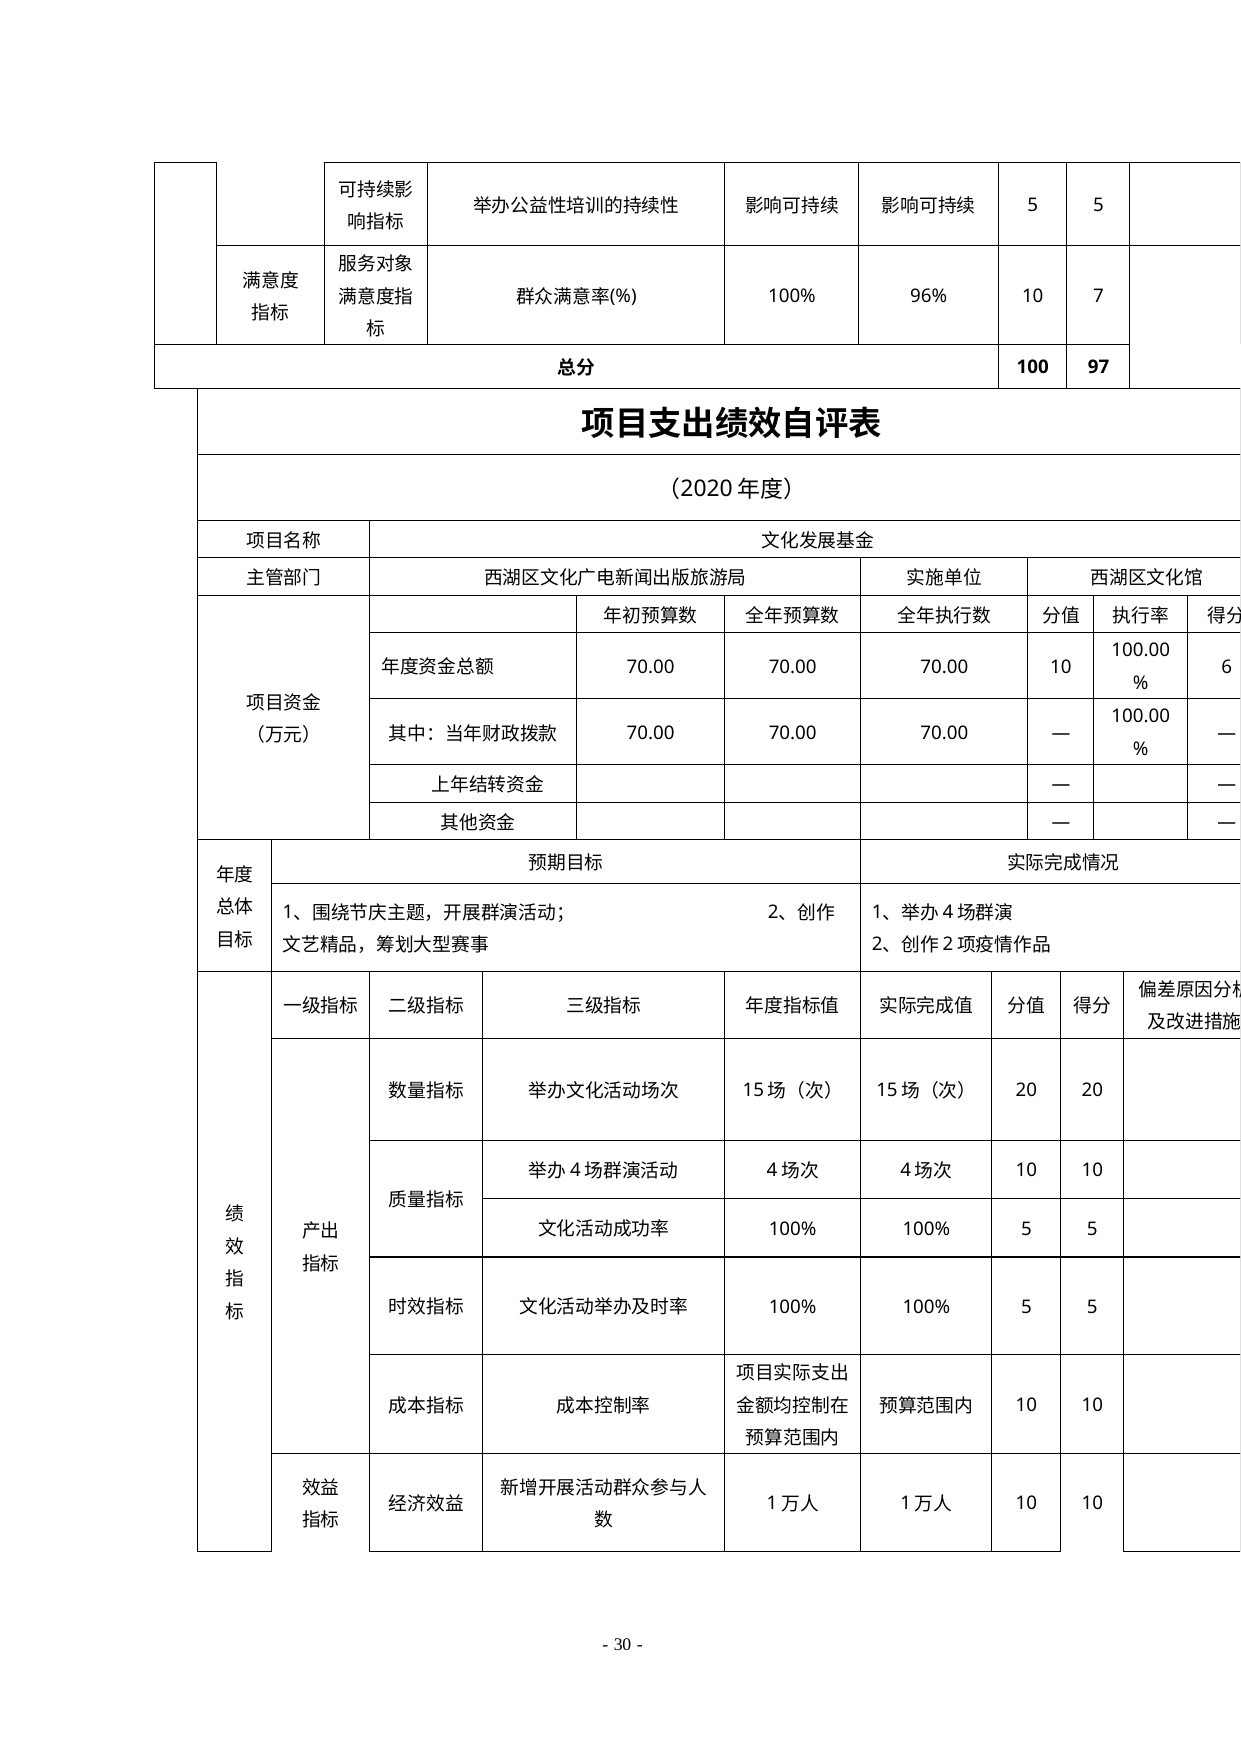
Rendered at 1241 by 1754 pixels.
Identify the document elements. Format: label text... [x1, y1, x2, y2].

table_cell 70.00 [577, 699, 724, 764]
table_cell 70.00 [861, 699, 1027, 764]
table_cell 三级指标 [483, 972, 724, 1038]
table_cell [370, 596, 576, 632]
table_cell 100% [725, 246, 858, 344]
table_cell — [1028, 699, 1093, 764]
table_cell 实施单位 [861, 558, 1027, 595]
table_cell [1124, 1199, 1240, 1256]
table_cell 100 [999, 345, 1066, 388]
table_cell 服务对象满意度指标 [325, 246, 427, 344]
table_cell 100.00% [1094, 633, 1187, 698]
table_cell 影响可持续 [725, 163, 858, 245]
table_cell [1130, 246, 1240, 344]
table_cell 全年预算数 [725, 596, 860, 632]
table_cell 70.00 [725, 633, 860, 698]
table_cell 实际完成值 [861, 972, 991, 1038]
table_cell 5 [992, 1258, 1060, 1354]
table_cell 70.00 [725, 699, 860, 764]
table_cell 效益 指标 [272, 1454, 369, 1551]
table_cell 100% [725, 1258, 860, 1354]
table_cell 10 [1028, 633, 1093, 698]
table_cell 70.00 [577, 633, 724, 698]
table_cell 4场次 [725, 1141, 860, 1198]
table_cell 10 [992, 1141, 1060, 1198]
table_cell [1124, 1258, 1240, 1354]
table_cell 预算范围内 [861, 1355, 991, 1453]
table_cell 1万人 [725, 1454, 860, 1551]
table_cell 年度 总体 目标 [198, 840, 271, 971]
table_cell 项目支出绩效自评表 [198, 389, 1240, 454]
table_cell 新增开展活动群众参与人数 [483, 1454, 724, 1551]
table_cell 分值 [992, 972, 1060, 1038]
table_cell 文化活动举办及时率 [483, 1258, 724, 1354]
table_cell 质量指标 [370, 1141, 482, 1256]
table_cell 15场（次） [725, 1039, 860, 1140]
table_cell 4场次 [861, 1141, 991, 1198]
table_cell [725, 803, 860, 839]
table_cell 其他资金 [370, 803, 576, 839]
table_cell [577, 765, 724, 802]
table_cell 10 [999, 246, 1066, 344]
table_cell 影响可持续 [859, 163, 998, 245]
table_cell 成本控制率 [483, 1355, 724, 1453]
table_cell 年初预算数 [577, 596, 724, 632]
table_cell 年度指标值 [725, 972, 860, 1038]
table_cell 项目实际支出金额均控制在预算范围内 [725, 1355, 860, 1453]
table_cell 偏差原因分析及改进措施 [1124, 972, 1240, 1038]
table_cell 10 [1061, 1454, 1123, 1551]
table_cell 100% [861, 1258, 991, 1354]
table_cell 总分 [155, 345, 998, 388]
table_cell 70.00 [861, 633, 1027, 698]
table_cell — [1188, 765, 1240, 802]
table_cell 全年执行数 [861, 596, 1027, 632]
table_cell [861, 803, 1027, 839]
table_cell 其中：当年财政拨款 [370, 699, 576, 764]
table_cell 10 [992, 1355, 1060, 1453]
table_cell 满意度 指标 [217, 246, 324, 344]
table_cell （2020年度） [198, 455, 1240, 520]
table_cell 项目资金 （万元） [198, 596, 369, 839]
table_cell 15场（次） [861, 1039, 991, 1140]
table_cell — [1188, 803, 1240, 839]
table_cell [725, 765, 860, 802]
table_cell 得分 [1061, 972, 1123, 1038]
table_cell 举办公益性培训的持续性 [428, 163, 724, 245]
table_cell 10 [1061, 1141, 1123, 1198]
table_cell [1094, 765, 1187, 802]
table_cell 6 [1188, 633, 1240, 698]
table_cell 5 [1061, 1258, 1123, 1354]
table_cell 实际完成情况 [861, 840, 1240, 883]
table_cell 项目名称 [198, 521, 369, 557]
table_cell 数量指标 [370, 1039, 482, 1140]
table_cell 7 [1067, 246, 1129, 344]
table_cell 经济效益 [370, 1454, 482, 1551]
table_cell 5 [1067, 163, 1129, 245]
table_cell 主管部门 [198, 558, 369, 595]
table_cell — [1028, 803, 1093, 839]
table_cell 举办文化活动场次 [483, 1039, 724, 1140]
table_cell 100% [861, 1199, 991, 1256]
table_cell 100.00% [1094, 699, 1187, 764]
table_cell [1124, 1355, 1240, 1453]
table_cell 绩 效 指 标 [198, 972, 271, 1551]
table_cell 一级指标 [272, 972, 369, 1038]
table_cell — [1028, 765, 1093, 802]
table_cell 上年结转资金 [370, 765, 576, 802]
table_cell 西湖区文化广电新闻出版旅游局 [370, 558, 860, 595]
table_cell [861, 765, 1027, 802]
table_cell 1、举办4场群演 2、创作2项疫情作品 [861, 884, 1240, 971]
table_cell 群众满意率(%) [428, 246, 724, 344]
table_cell 时效指标 [370, 1258, 482, 1354]
table_cell 得分 [1188, 596, 1240, 632]
table_cell [1124, 1039, 1240, 1140]
table_cell 5 [1061, 1199, 1123, 1256]
table_cell 97 [1067, 345, 1129, 388]
table_cell 举办4场群演活动 [483, 1141, 724, 1198]
table_cell 西湖区文化馆 [1028, 558, 1240, 595]
table_cell 5 [999, 163, 1066, 245]
table_cell 文化活动成功率 [483, 1199, 724, 1256]
table_cell [1094, 803, 1187, 839]
table_cell [577, 803, 724, 839]
table_cell 10 [992, 1454, 1060, 1551]
table_cell 1万人 [861, 1454, 991, 1551]
table_cell 20 [992, 1039, 1060, 1140]
table_cell 100% [725, 1199, 860, 1256]
table_cell 10 [1061, 1355, 1123, 1453]
table_cell 预期目标 [272, 840, 860, 883]
table_cell 1、围绕节庆主题，开展群演活动； 2、创作文艺精品，筹划大型赛事 [272, 884, 860, 971]
table_cell [1124, 1454, 1240, 1551]
table_cell 产出 指标 [272, 1039, 369, 1453]
table_cell 5 [992, 1199, 1060, 1256]
table_cell 96% [859, 246, 998, 344]
table_cell — [1188, 699, 1240, 764]
table_cell 分值 [1028, 596, 1093, 632]
table_cell 20 [1061, 1039, 1123, 1140]
table_cell 可持续影响指标 [325, 163, 427, 245]
table_cell 文化发展基金 [370, 521, 1240, 557]
table_cell 成本指标 [370, 1355, 482, 1453]
table_cell [1130, 163, 1240, 245]
table_cell 二级指标 [370, 972, 482, 1038]
table_cell [1124, 1141, 1240, 1198]
table_cell 执行率 [1094, 596, 1187, 632]
table_cell 年度资金总额 [370, 633, 576, 698]
